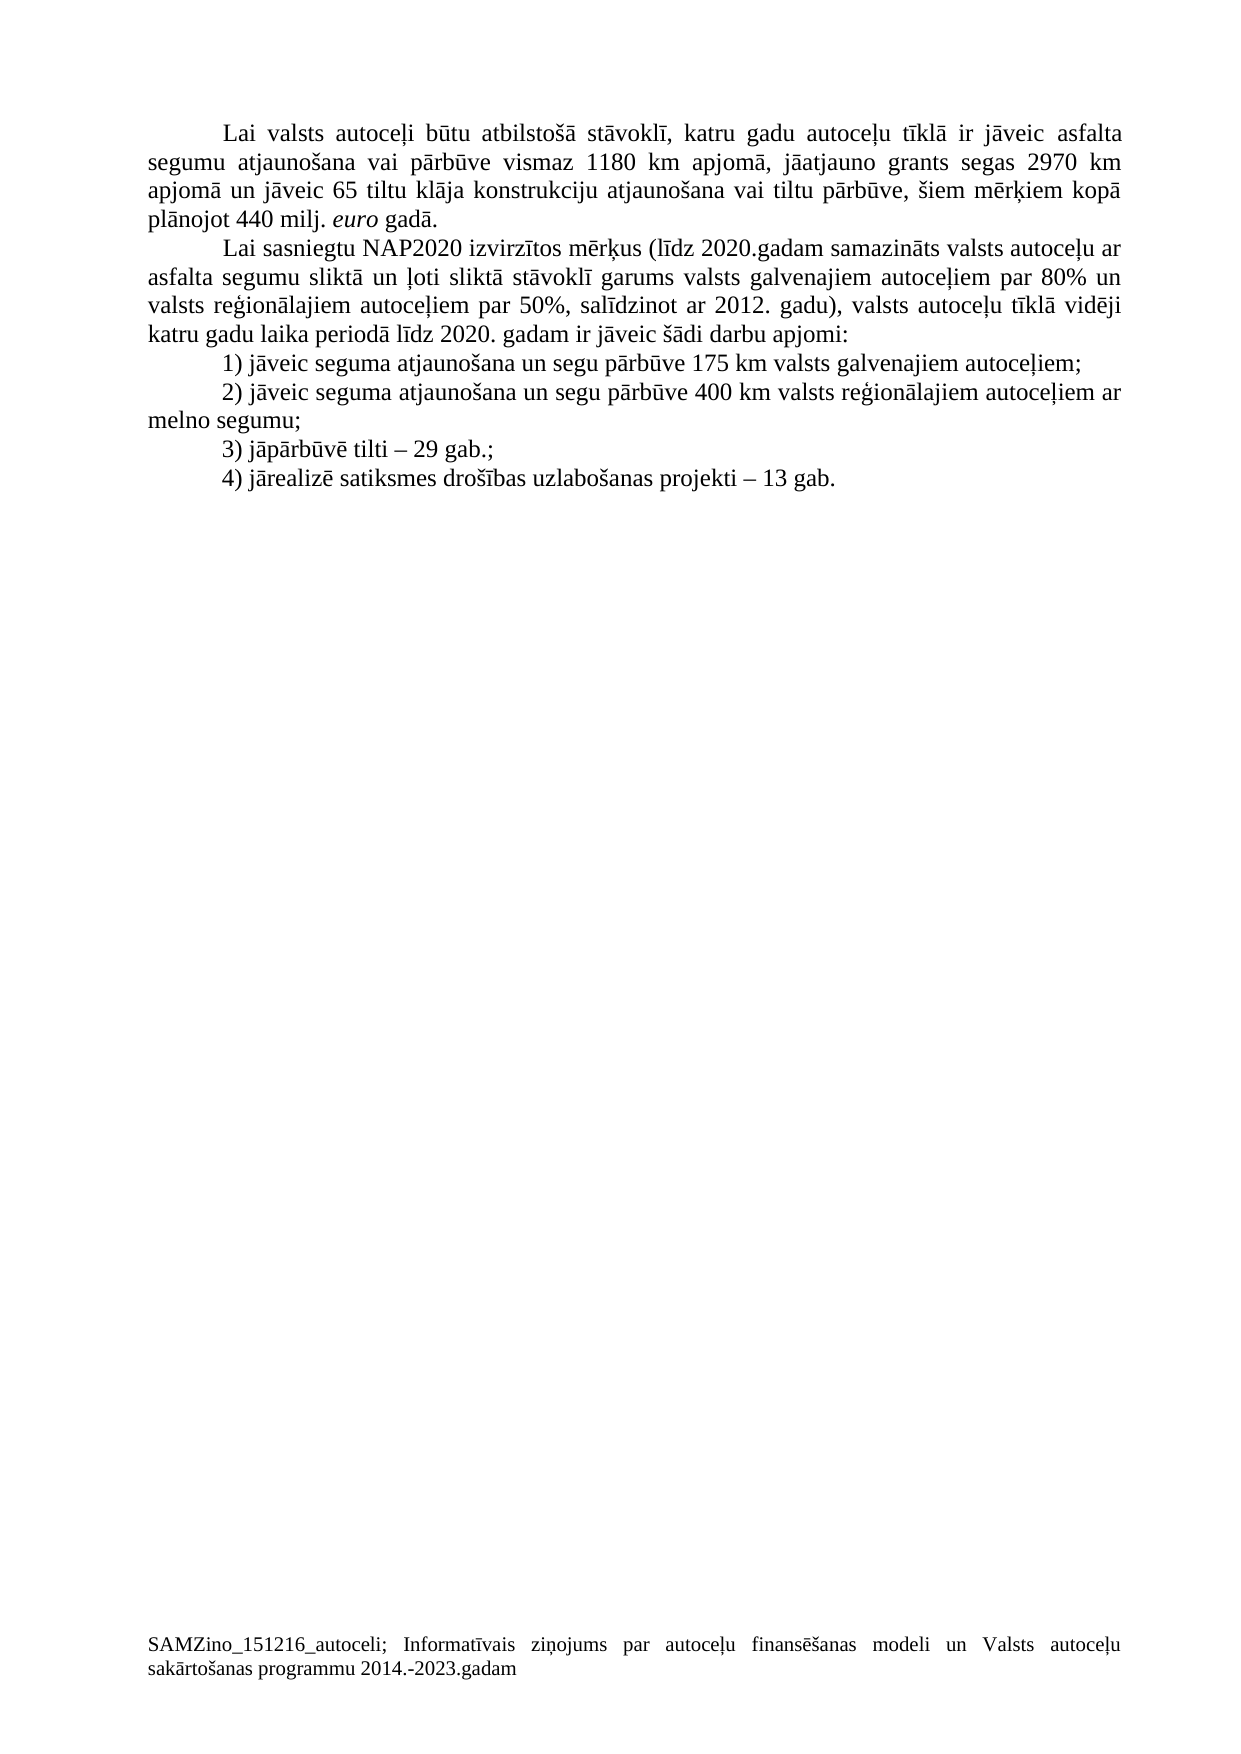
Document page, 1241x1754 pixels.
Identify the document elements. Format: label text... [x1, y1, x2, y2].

text 1) jāveic seguma atjaunošana un segu pārbūve 175 km valsts galvenajiem autoceļiem; [148, 348, 1122, 377]
text Lai valsts autoceļi būtu atbilstošā stāvoklī, katru gadu autoceļu tīklā ir jāveic asfalta segumu atjaunošana vai pārbūve vismaz 1180 km apjomā, jāatjauno grants segas 2970 km apjomā un jāveic 65 tiltu klāja konstrukciju atjaunošana vai tiltu pārbūve, šiem mērķiem kopā plānojot 440 milj. euro gadā. [148, 118, 1122, 233]
text Lai sasniegtu NAP2020 izvirzītos mērķus (līdz 2020.gadam samazināts valsts autoceļu ar asfalta segumu sliktā un ļoti sliktā stāvoklī garums valsts galvenajiem autoceļiem par 80% un valsts reģionālajiem autoceļiem par 50%, salīdzinot ar 2012. gadu), valsts autoceļu tīklā vidēji katru gadu laika periodā līdz 2020. gadam ir jāveic šādi darbu apjomi: [148, 233, 1122, 348]
text 4) jārealizē satiksmes drošības uzlabošanas projekti – 13 gab. [148, 463, 1122, 492]
text 3) jāpārbūvē tilti – 29 gab.; [148, 434, 1122, 463]
text 2) jāveic seguma atjaunošana un segu pārbūve 400 km valsts reģionālajiem autoceļiem ar melno segumu; [148, 377, 1122, 434]
